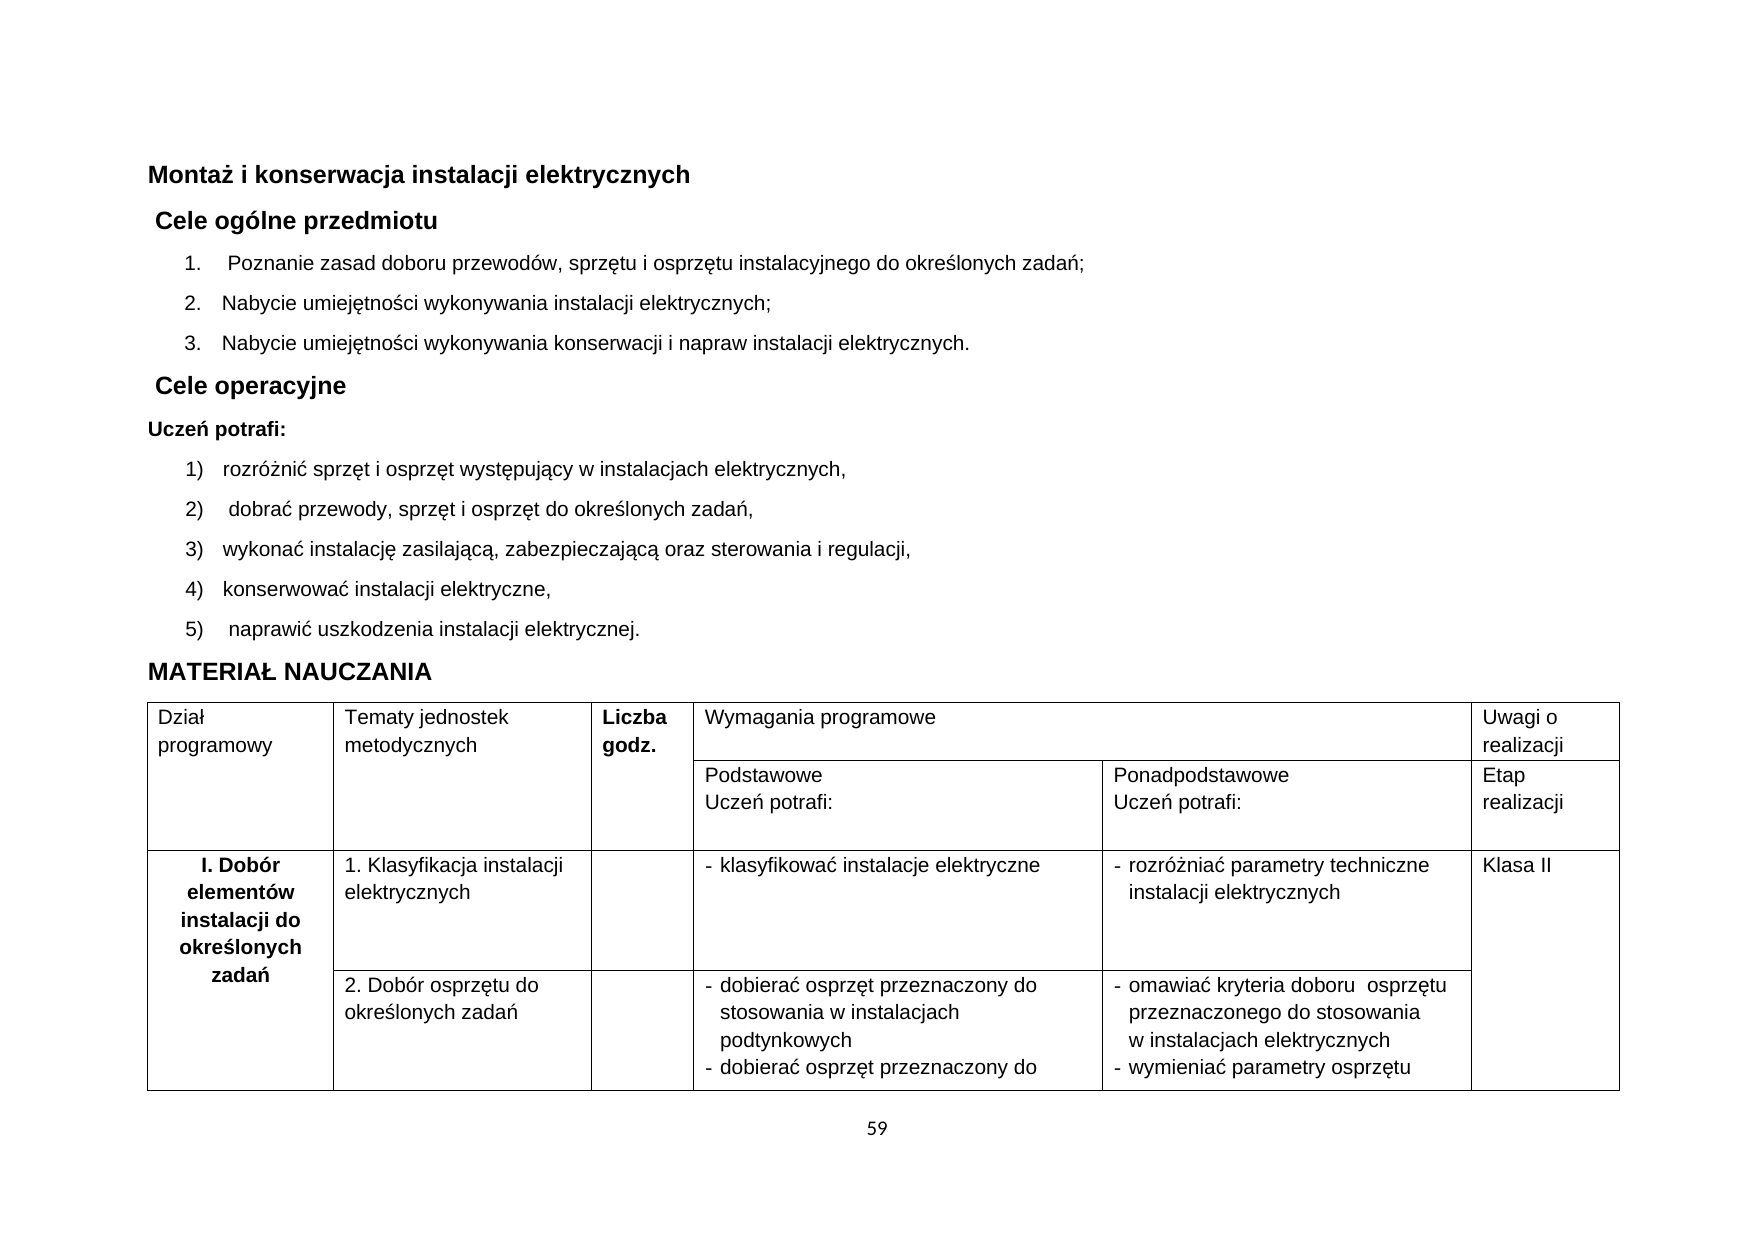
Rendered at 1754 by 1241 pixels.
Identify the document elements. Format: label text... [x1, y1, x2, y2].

subtitle Montaż i konserwacja instalacji elektrycznych [148, 160, 1606, 189]
table_cell rozróżniać parametry techniczne instalacji elektrycznych [1103, 851, 1471, 970]
list konserwować instalacji elektryczne, [185, 577, 1606, 601]
table_header Liczba godz. [592, 703, 693, 850]
table_cell [592, 971, 693, 1090]
table_header Tematy jednostek metodycznych [334, 703, 591, 850]
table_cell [1103, 971, 1471, 1090]
list Poznanie zasad doboru przewodów, sprzętu i osprzętu instalacyjnego do określonych zadań; [184, 251, 1606, 275]
table_cell I. Dobór elementów instalacji do określonych zadań [148, 851, 333, 1090]
table_cell klasyfikować instalacje elektryczne [694, 851, 1102, 970]
list Nabycie umiejętności wykonywania konserwacji i napraw instalacji elektrycznych. [184, 331, 1606, 355]
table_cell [694, 971, 1102, 1090]
table_cell 1. Klasyfikacja instalacji elektrycznych [334, 851, 591, 970]
table_cell [592, 851, 693, 970]
text Cele operacyjne [148, 371, 1606, 400]
list dobrać przewody, sprzęt i osprzęt do określonych zadań, [185, 497, 1606, 521]
text MATERIAŁ NAUCZANIA [148, 657, 1606, 686]
list naprawić uszkodzenia instalacji elektrycznej. [185, 617, 1606, 641]
list rozróżnić sprzęt i osprzęt występujący w instalacjach elektrycznych, [185, 457, 1606, 481]
table_header Uwagi o realizacji [1472, 703, 1619, 760]
list wykonać instalację zasilającą, zabezpieczającą oraz sterowania i regulacji, [185, 537, 1606, 561]
table_cell Podstawowe Uczeń potrafi: [694, 761, 1102, 850]
table_header Wymagania programowe [694, 703, 1471, 760]
table_cell Klasa II [1472, 851, 1619, 1090]
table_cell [334, 971, 591, 1090]
table_cell Ponadpodstawowe Uczeń potrafi: [1103, 761, 1471, 850]
table_header Dział programowy [148, 703, 333, 850]
table_cell Etap realizacji [1472, 761, 1619, 850]
text Cele ogólne przedmiotu [148, 206, 1606, 234]
text Uczeń potrafi: [148, 417, 1606, 441]
list Nabycie umiejętności wykonywania instalacji elektrycznych; [184, 291, 1606, 315]
